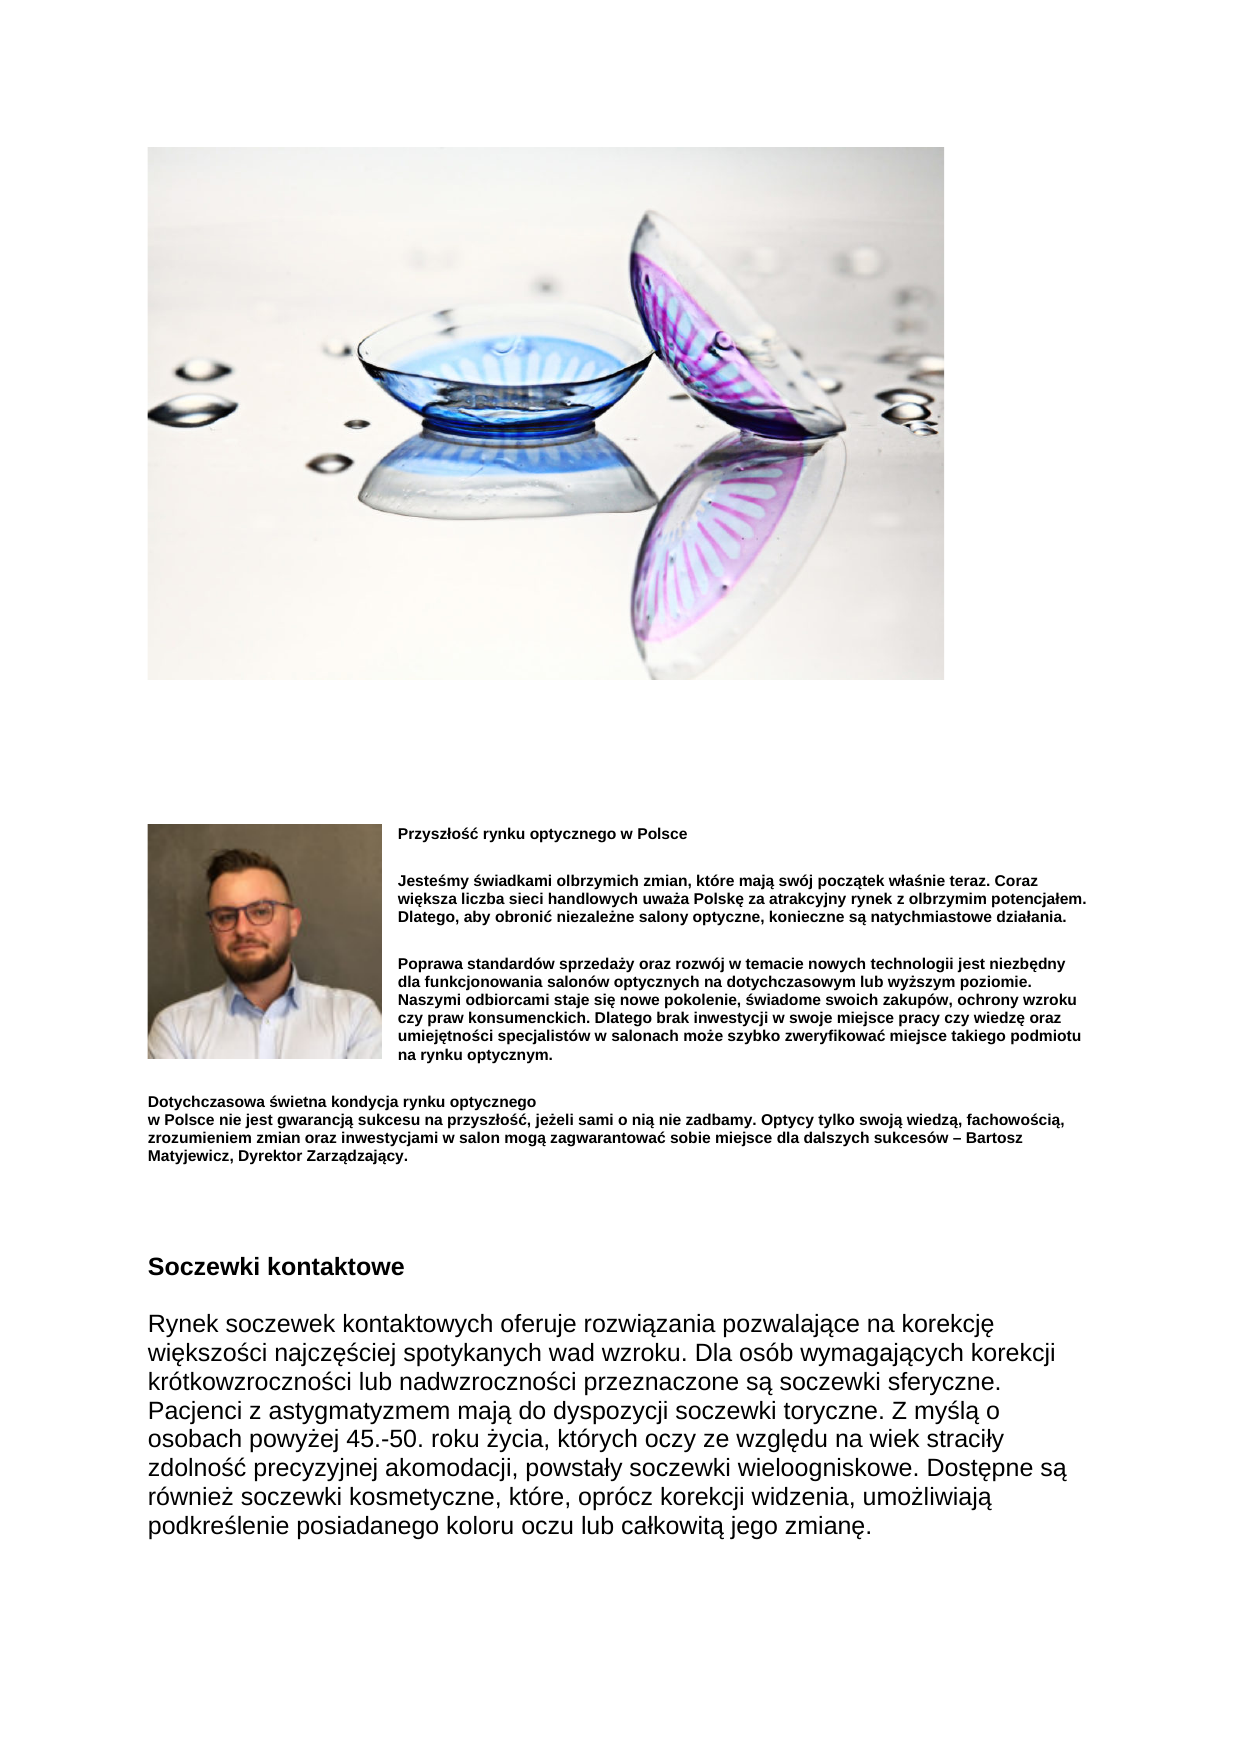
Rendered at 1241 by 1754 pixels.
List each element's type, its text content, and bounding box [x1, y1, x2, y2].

text Jesteśmy świadkami olbrzymich zmian, które mają swój początek właśnie teraz. Coraz większa liczba sieci handlowych uważa Polskę za atrakcyjny rynek z olbrzymim potencjałem. Dlatego, aby obronić niezależne salony optyczne, konieczne są natychmiastowe działania. [382, 872, 1093, 926]
text Soczewki kontaktowe [148, 1252, 1093, 1280]
picture [147, 147, 945, 680]
text Dotychczasowa świetna kondycja rynku optycznego w Polsce nie jest gwarancją sukcesu na przyszłość, jeżeli sami o nią nie zadbamy. Optycy tylko swoją wiedzą, fachowością, zrozumieniem zmian oraz inwestycjami w salon mogą zagwarantować sobie miejsce dla dalszych sukcesów – Bartosz Matyjewicz, Dyrektor Zarządzający. [148, 1092, 1093, 1164]
text Rynek soczewek kontaktowych oferuje rozwiązania pozwalające na korekcję większości najczęściej spotykanych wad wzroku. Dla osób wymagających korekcji krótkowzroczności lub nadwzroczności przeznaczone są soczewki sferyczne. Pacjenci z astygmatyzmem mają do dyspozycji soczewki toryczne. Z myślą o osobach powyżej 45.-50. roku życia, których oczy ze względu na wiek straciły zdolność precyzyjnej akomodacji, powstały soczewki wieloogniskowe. Dostępne są również soczewki kosmetyczne, które, oprócz korekcji widzenia, umożliwiają podkreślenie posiadanego koloru oczu lub całkowitą jego zmianę. [148, 1309, 1093, 1539]
text Przyszłość rynku optycznego w Polsce [382, 825, 1093, 843]
picture [147, 824, 382, 1059]
text Poprawa standardów sprzedaży oraz rozwój w temacie nowych technologii jest niezbędny dla funkcjonowania salonów optycznych na dotychczasowym lub wyższym poziomie. Naszymi odbiorcami staje się nowe pokolenie, świadome swoich zakupów, ochrony wzroku czy praw konsumenckich. Dlatego brak inwestycji w swoje miejsce pracy czy wiedzę oraz umiejętności specjalistów w salonach może szybko zweryfikować miejsce takiego podmiotu na rynku optycznym. [148, 955, 1093, 1063]
